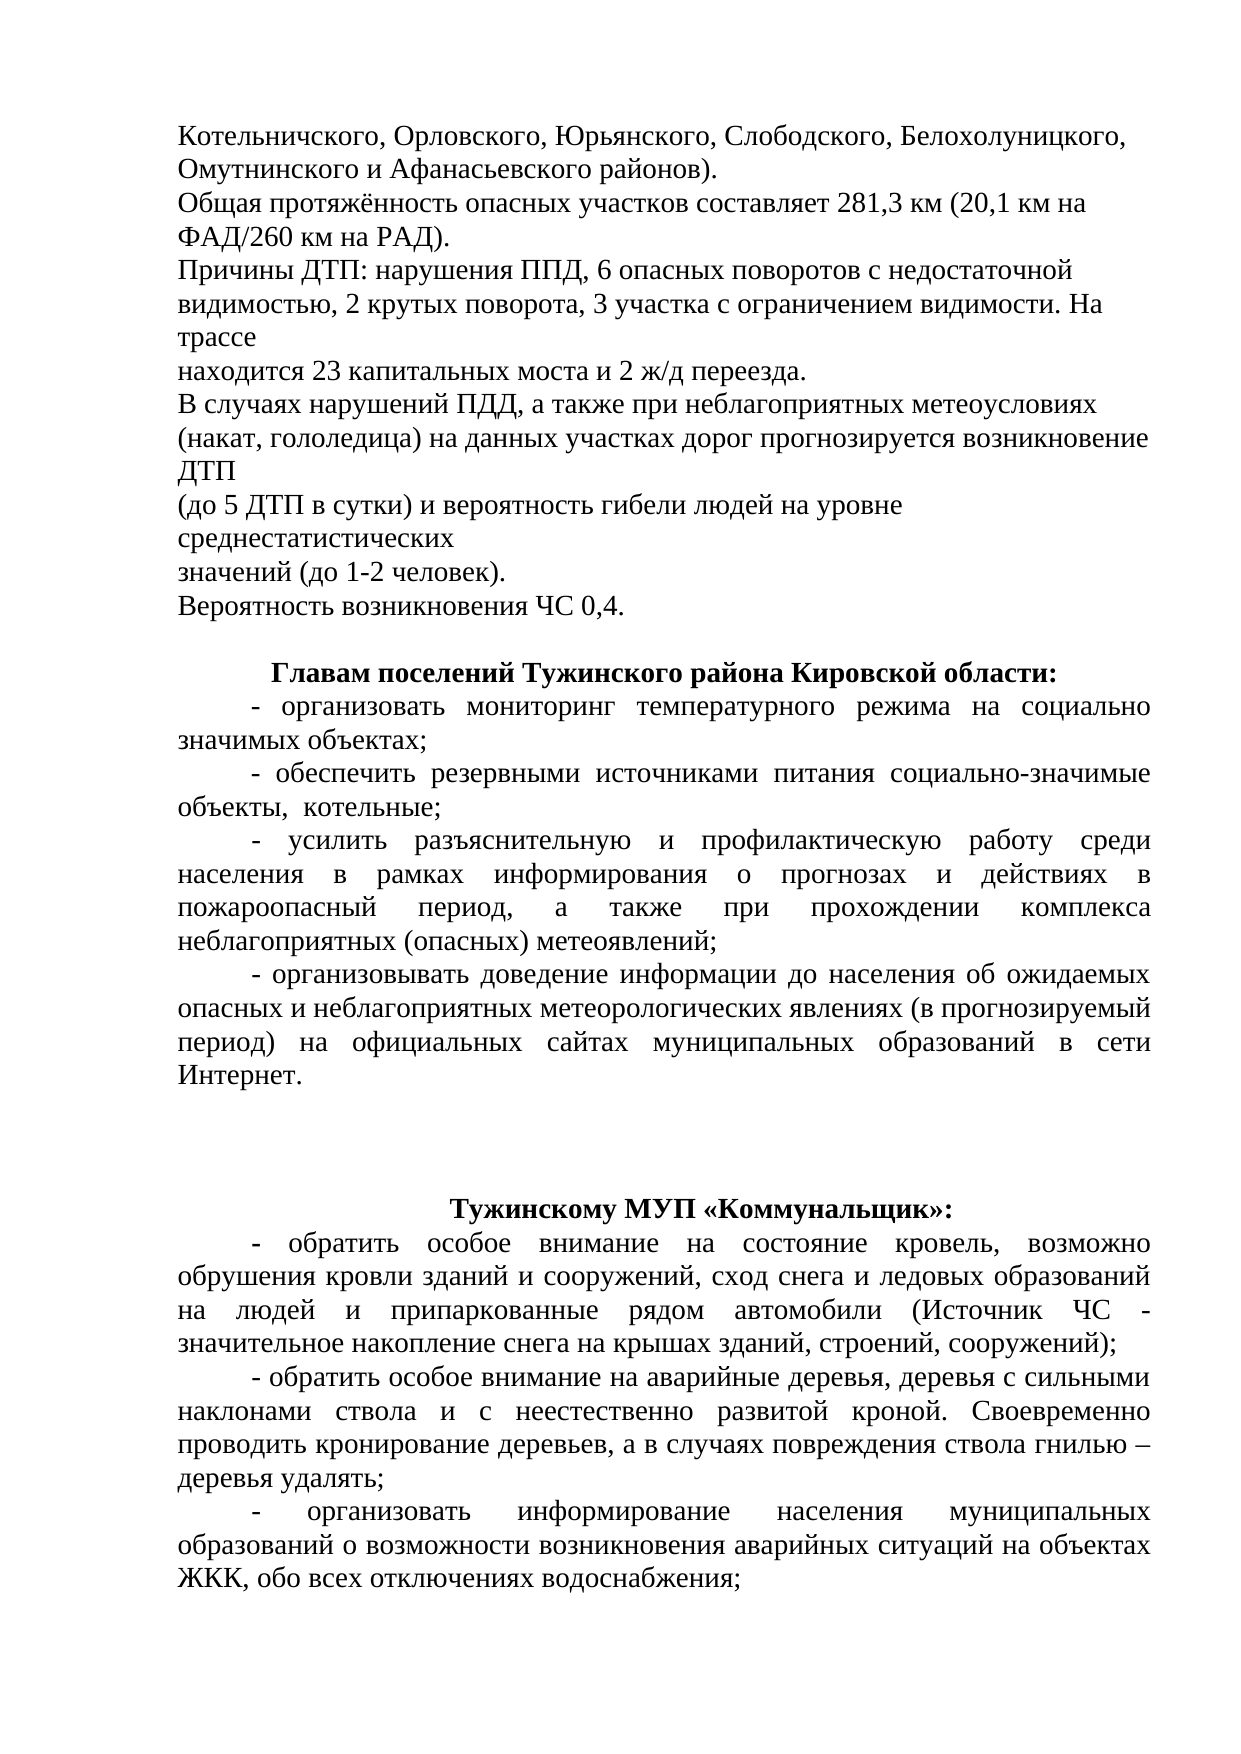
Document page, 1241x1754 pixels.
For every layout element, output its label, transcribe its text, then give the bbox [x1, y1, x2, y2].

text Тужинскому МУП «Коммунальщик»: [177, 1191, 1152, 1225]
text Омутнинского и Афанасьевского районов). [177, 152, 1152, 185]
text (до 5 ДТП в сутки) и вероятность гибели людей на уровне среднестатистических [177, 487, 1152, 554]
text - обратить особое внимание на состояние кровель, возможно обрушения кровли зданий и сооружений, сход снега и ледовых образований на людей и припаркованные рядом автомобили (Источник ЧС - значительное накопление снега на крышах зданий, строений, сооружений); [177, 1225, 1152, 1359]
text видимостью, 2 крутых поворота, 3 участка с ограничением видимости. На трассе [177, 286, 1152, 353]
text Причины ДТП: нарушения ППД, 6 опасных поворотов с недостаточной [177, 252, 1152, 286]
text ФАД/260 км на РАД). [177, 219, 1152, 252]
text - организовать информирование населения муниципальных образований о возможности возникновения аварийных ситуаций на объектах ЖКК, обо всех отключениях водоснабжения; [177, 1493, 1152, 1594]
text - организовывать доведение информации до населения об ожидаемых опасных и неблагоприятных метеорологических явлениях (в прогнозируемый период) на официальных сайтах муниципальных образований в сети Интернет. [177, 957, 1152, 1091]
text Общая протяжённость опасных участков составляет 281,3 км (20,1 км на [177, 185, 1152, 219]
text Котельничского, Орловского, Юрьянского, Слободского, Белохолуницкого, [177, 118, 1152, 152]
text Главам поселений Тужинского района Кировской области: [177, 655, 1152, 688]
text В случаях нарушений ПДД, а также при неблагоприятных метеоусловиях [177, 386, 1152, 420]
text - усилить разъяснительную и профилактическую работу среди населения в рамках информирования о прогнозах и действиях в пожароопасный период, а также при прохождении комплекса неблагоприятных (опасных) метеоявлений; [177, 822, 1152, 957]
text значений (до 1-2 человек). [177, 554, 1152, 588]
text - организовать мониторинг температурного режима на социально значимых объектах; [177, 688, 1152, 755]
text - обеспечить резервными источниками питания социально-значимые объекты, котельные; [177, 755, 1152, 822]
text - обратить особое внимание на аварийные деревья, деревья с сильными наклонами ствола и с неестественно развитой кроной. Своевременно проводить кронирование деревьев, а в случаях повреждения ствола гнилью – деревья удалять; [177, 1359, 1152, 1493]
text (накат, гололедица) на данных участках дорог прогнозируется возникновение ДТП [177, 420, 1152, 487]
text находится 23 капитальных моста и 2 ж/д переезда. [177, 353, 1152, 386]
text Вероятность возникновения ЧС 0,4. [177, 588, 1152, 621]
